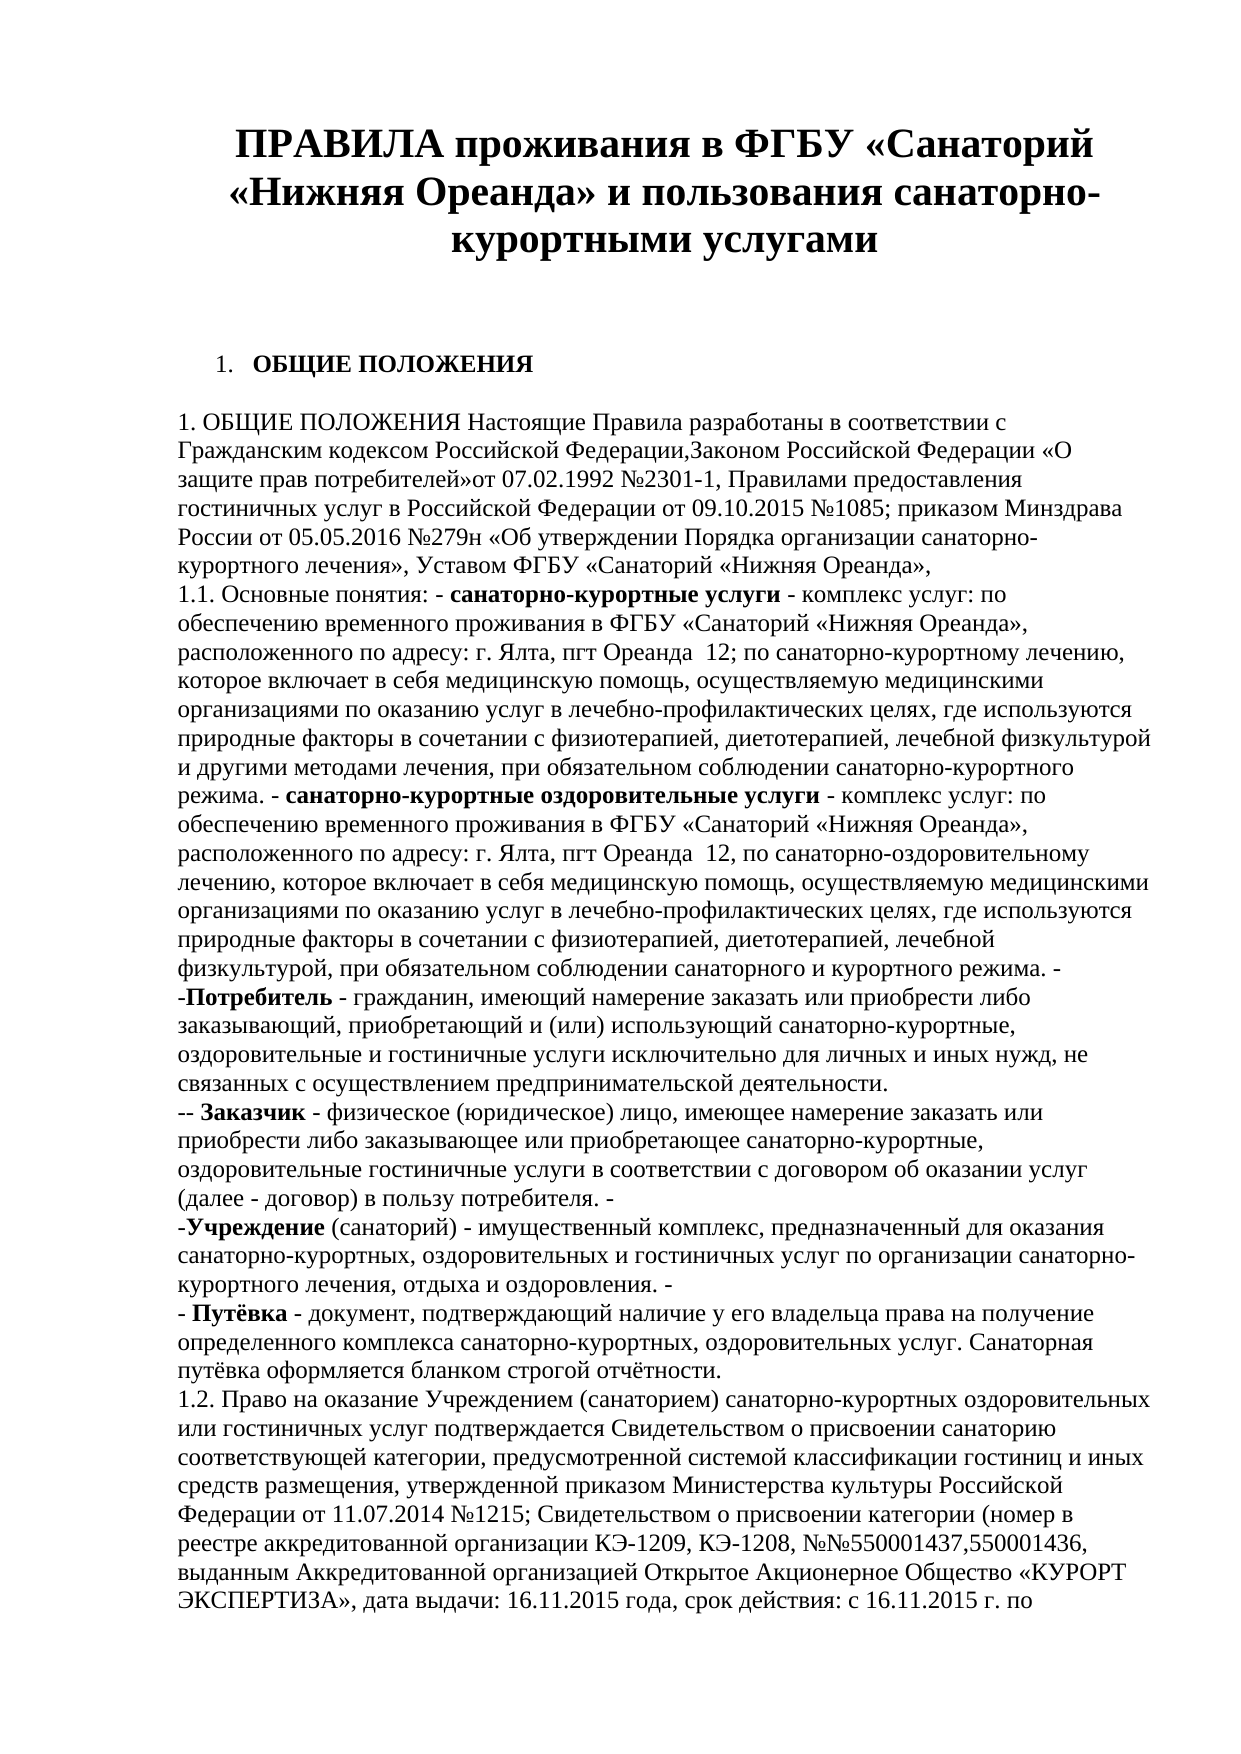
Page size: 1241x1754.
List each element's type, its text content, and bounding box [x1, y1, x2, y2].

list ОБЩИЕ ПОЛОЖЕНИЯ [215, 349, 1152, 378]
text ПРАВИЛА проживания в ФГБУ «Санаторий «Нижняя Ореанда» и пользования санаторно-курортными услугами [177, 118, 1152, 262]
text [177, 407, 1152, 1614]
